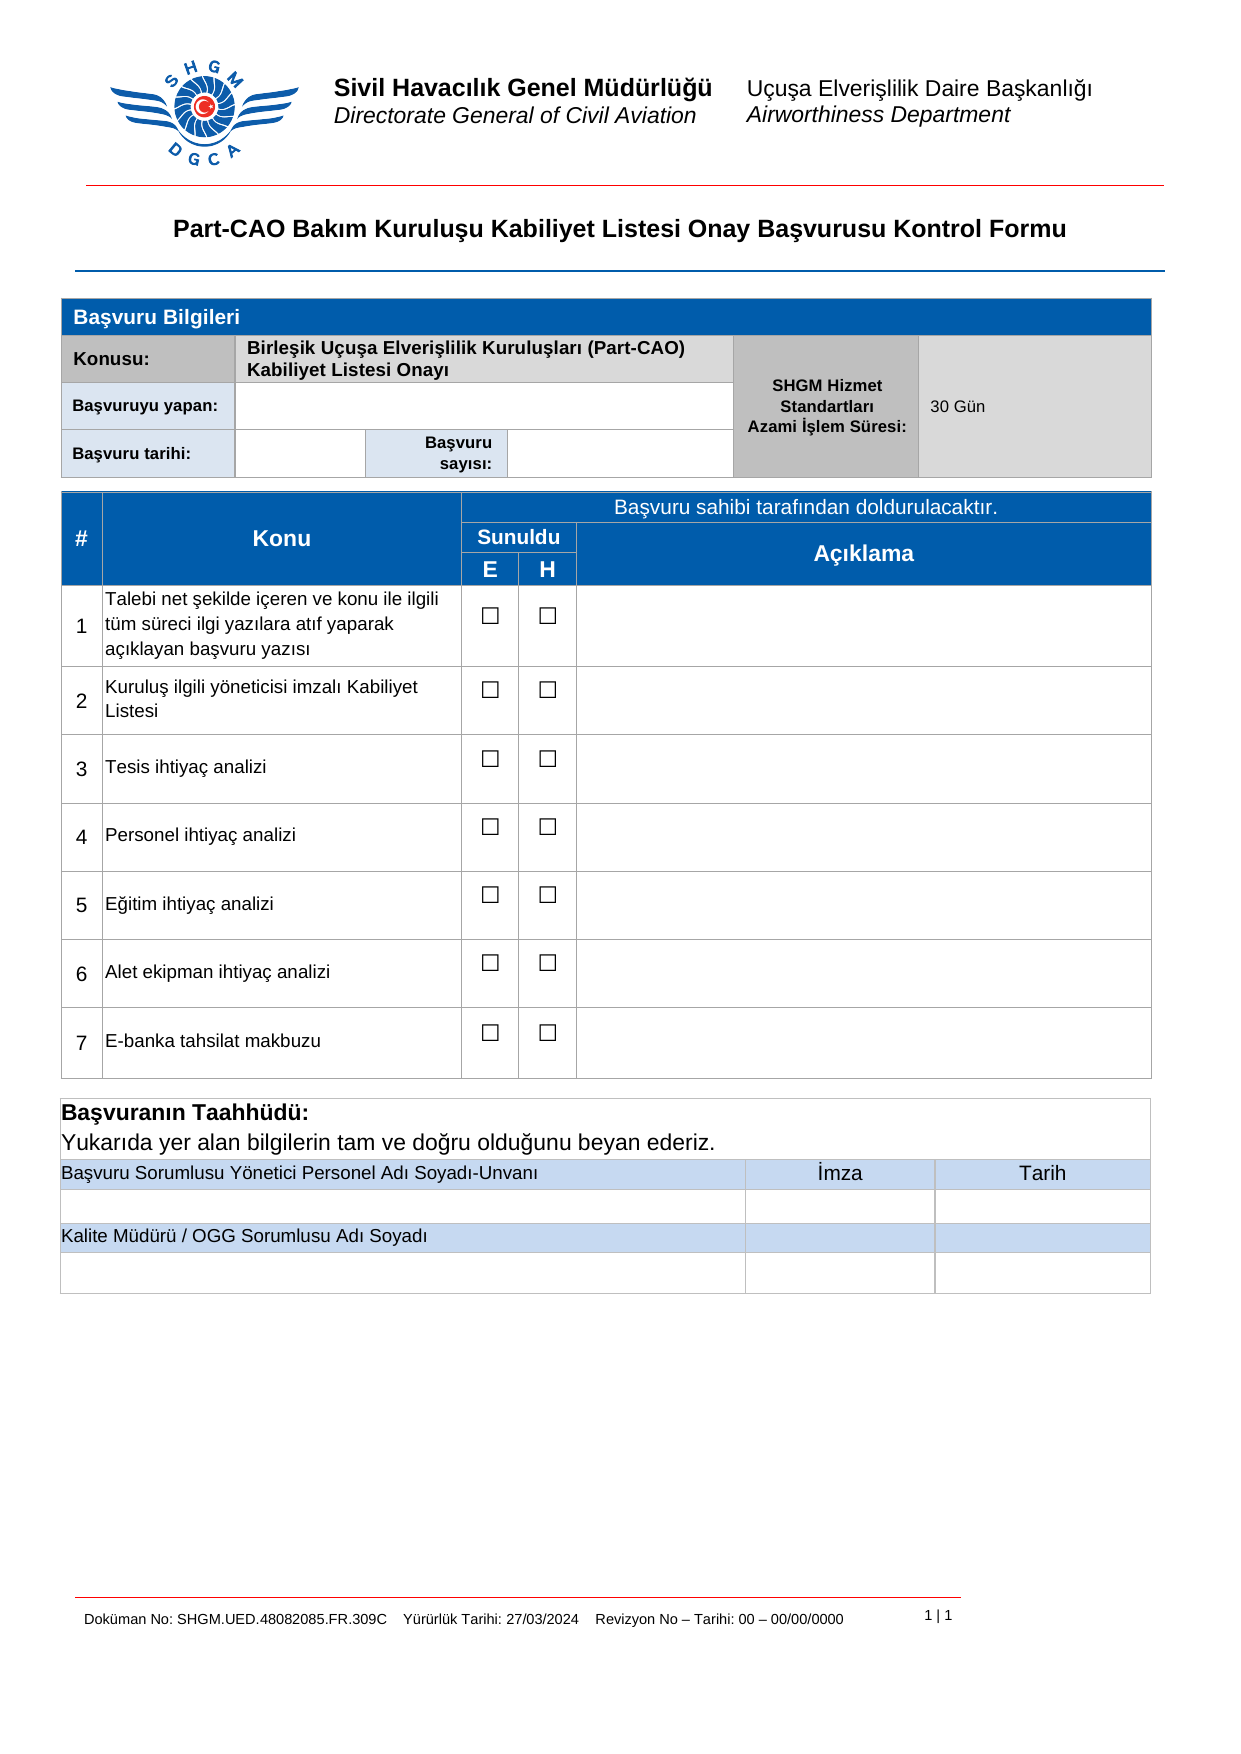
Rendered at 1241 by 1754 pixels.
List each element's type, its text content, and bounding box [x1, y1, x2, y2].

table_cell [936, 1253, 1150, 1293]
table_cell 2 [62, 667, 102, 734]
table_cell [577, 667, 1151, 734]
table_cell [936, 1224, 1150, 1252]
table_cell Kalite Müdürü / OGG Sorumlusu Adı Soyadı [61, 1224, 745, 1252]
table_cell Personel ihtiyaç analizi [103, 804, 461, 871]
table_cell Kuruluş ilgili yöneticisi imzalı Kabiliyet Listesi [103, 667, 461, 734]
table_header Başvuru Bilgileri [62, 299, 1151, 335]
table_cell [236, 383, 733, 429]
table_cell Talebi net şekilde içeren ve konu ile ilgili tüm süreci ilgi yazılara atıf yaparak açıklayan başvuru yazısı [103, 586, 461, 666]
table_cell [746, 1224, 934, 1252]
table_cell [508, 430, 733, 477]
table_cell [746, 1190, 934, 1222]
table_cell 3 [62, 735, 102, 803]
table_cell H [519, 553, 576, 585]
table_cell [61, 1253, 745, 1293]
table_cell [61, 1190, 745, 1222]
table_cell Birleşik Uçuşa Elverişlilik Kuruluşları (Part-CAO) Kabiliyet Listesi Onayı [236, 336, 733, 382]
table_cell Başvuruyu yapan: [62, 383, 234, 429]
table_cell Başvuru tarihi: [62, 430, 234, 477]
table_cell Tesis ihtiyaç analizi [103, 735, 461, 803]
table_header Başvuranın Taahhüdü: Yukarıda yer alan bilgilerin tam ve doğru olduğunu beyan ederiz. [61, 1099, 1150, 1159]
table_cell [577, 586, 1151, 666]
table_cell [577, 735, 1151, 803]
table_header Başvuru sahibi tarafından doldurulacaktır. [462, 493, 1151, 522]
table_cell Alet ekipman ihtiyaç analizi [103, 940, 461, 1007]
table_cell 7 [62, 1008, 102, 1078]
table_header # [62, 493, 102, 585]
table_cell [577, 940, 1151, 1007]
table_cell [236, 430, 365, 477]
table_header Konu [103, 493, 461, 585]
table_cell Konusu: [62, 336, 234, 382]
table_cell Başvuru sayısı: [366, 430, 507, 477]
table_cell Tarih [936, 1160, 1150, 1189]
table_cell 5 [62, 872, 102, 939]
table_cell [936, 1190, 1150, 1222]
table_cell 1 [62, 586, 102, 666]
table_cell Başvuru Sorumlusu Yönetici Personel Adı Soyadı-Unvanı [61, 1160, 745, 1189]
table_cell 30 Gün [919, 336, 1151, 477]
table_cell [746, 1253, 934, 1293]
table_cell Açıklama [577, 523, 1151, 585]
picture [110, 60, 299, 166]
table_cell 6 [62, 940, 102, 1007]
table_cell [577, 1008, 1151, 1078]
table_cell E-banka tahsilat makbuzu [103, 1008, 461, 1078]
table_cell Sunuldu [462, 523, 576, 552]
table_cell Eğitim ihtiyaç analizi [103, 872, 461, 939]
table_cell E [462, 553, 518, 585]
table_cell [577, 804, 1151, 871]
table_cell [577, 872, 1151, 939]
table_cell İmza [746, 1160, 934, 1189]
table_cell 4 [62, 804, 102, 871]
table_cell SHGM Hizmet Standartları Azami İşlem Süresi: [734, 336, 918, 477]
